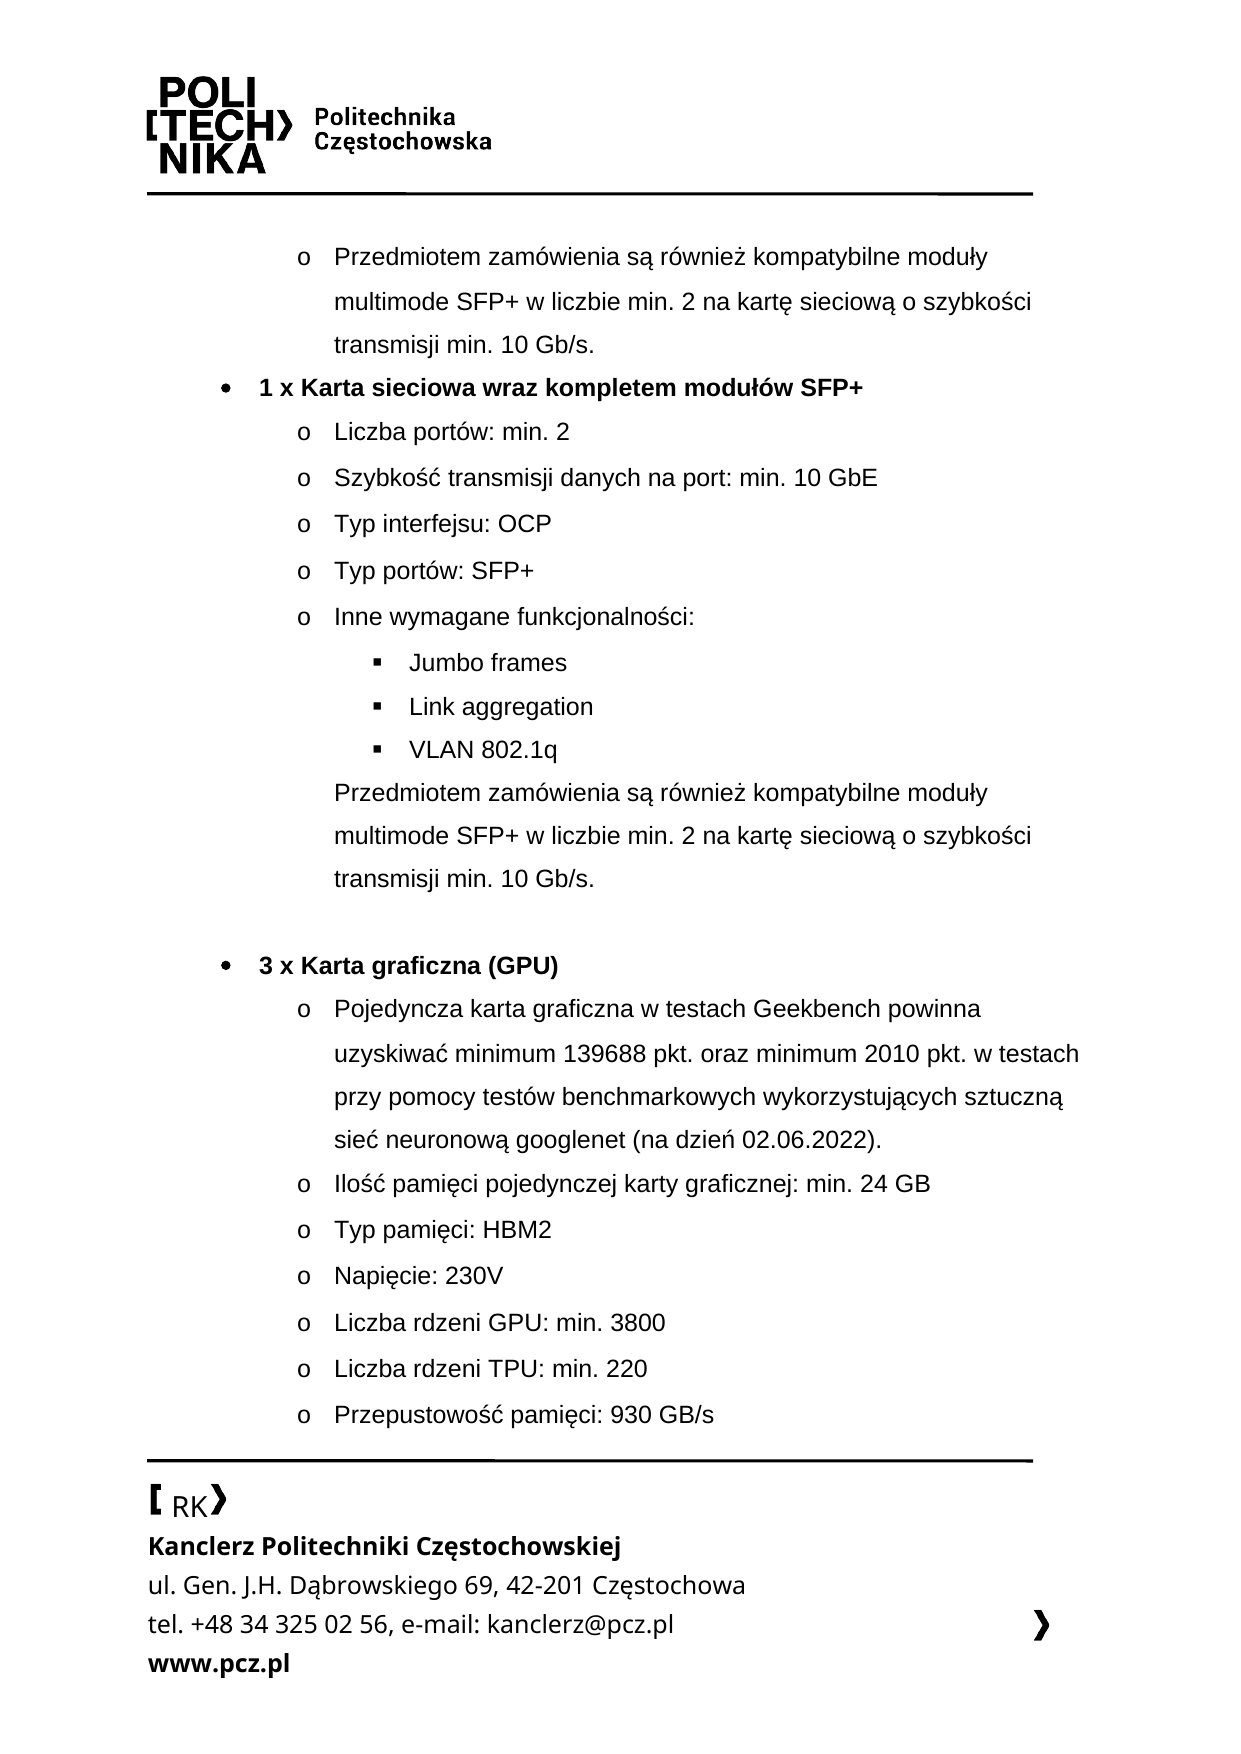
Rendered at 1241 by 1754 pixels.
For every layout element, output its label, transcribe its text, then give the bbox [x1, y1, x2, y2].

picture [116, 47, 522, 204]
list Szybkość transmisji danych na port: min. 10 GbE [296, 463, 1093, 494]
list Typ pamięci: HBM2 [296, 1215, 1093, 1246]
list Ilość pamięci pojedynczej karty graficznej: min. 24 GB [296, 1168, 1093, 1199]
list Pojedyncza karta graficzna w testach Geekbench powinna uzyskiwać minimum 139688 pkt. oraz minimum 2010 pkt. w testach przy pomocy testów benchmarkowych wykorzystujących sztuczną sieć neuronową googlenet (na dzień 02.06.2022). [296, 994, 1093, 1154]
list 3 x Karta graficzna (GPU) [221, 951, 1093, 979]
text Przedmiotem zamówienia są również kompatybilne moduły multimode SFP+ w liczbie min. 2 na kartę sieciową o szybkości transmisji min. 10 Gb/s. [334, 778, 1093, 893]
list Liczba rdzeni GPU: min. 3800 [296, 1308, 1093, 1338]
list Przepustowość pamięci: 930 GB/s [296, 1400, 1093, 1431]
list Inne wymagane funkcjonalności: [296, 602, 1093, 633]
list VLAN 802.1q [371, 735, 1093, 764]
list Jumbo frames [371, 648, 1093, 677]
list Link aggregation [371, 692, 1093, 721]
picture [128, 1468, 162, 1529]
list Typ interfejsu: OCP [296, 509, 1093, 540]
list Typ portów: SFP+ [296, 556, 1093, 587]
list Napięcie: 230V [296, 1261, 1093, 1292]
list 1 x Karta sieciowa wraz kompletem modułów SFP+ [221, 373, 1093, 402]
list Liczba rdzeni TPU: min. 220 [296, 1354, 1093, 1385]
picture [210, 1470, 227, 1537]
picture [1033, 1596, 1050, 1663]
list Liczba portów: min. 2 [296, 417, 1093, 448]
list Przedmiotem zamówienia są również kompatybilne moduły multimode SFP+ w liczbie min. 2 na kartę sieciową o szybkości transmisji min. 10 Gb/s. [296, 242, 1093, 359]
